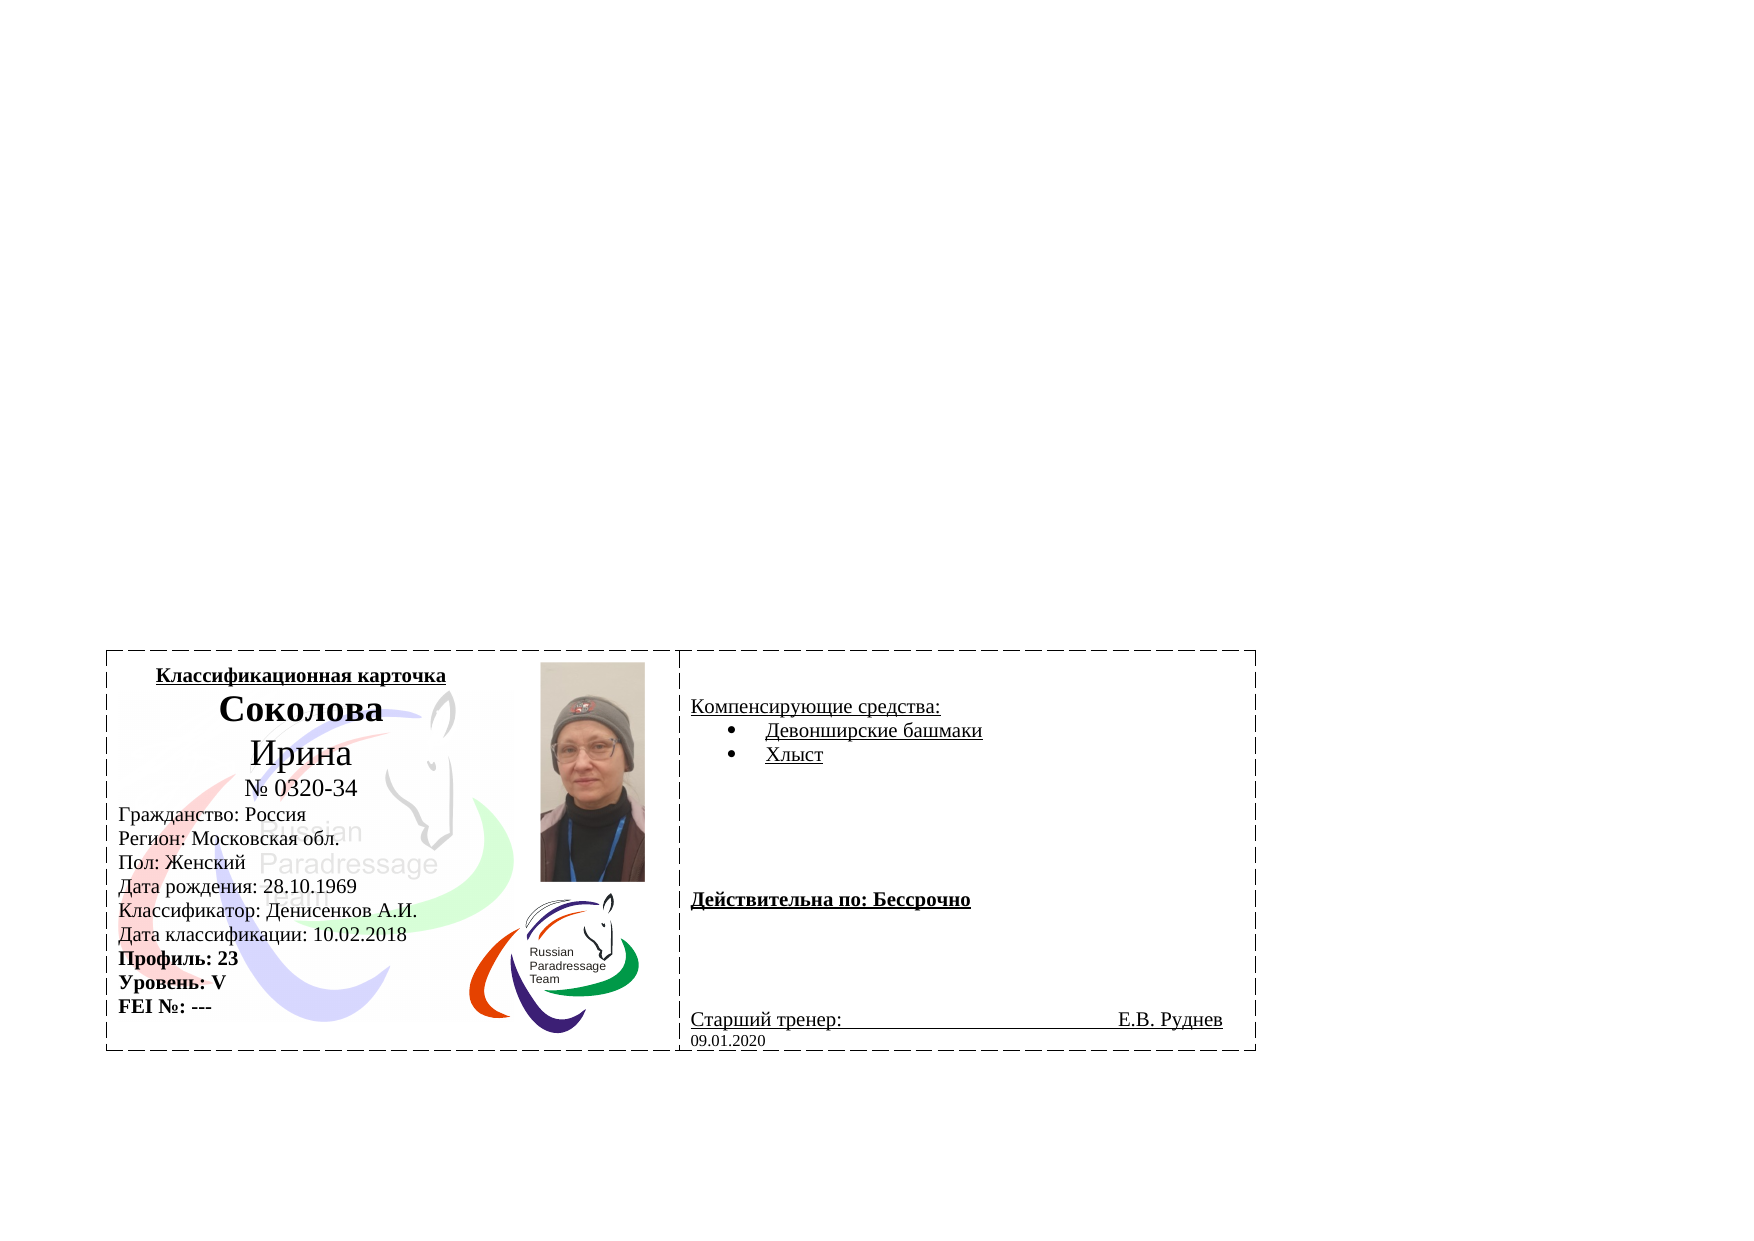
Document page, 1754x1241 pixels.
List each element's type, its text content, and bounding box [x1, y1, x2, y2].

table_header Классификационная карточка Соколова Ирина № 0320-34 Гражданство: Россия Регион: Московская обл. Пол: Женский Дата рождения: 28.10.1969 Классификатор: Денисенков А.И. Дата классификации: 10.02.2018 Профиль: 23 Уровень: V FEI №: --- [107, 650, 495, 1050]
table_header [495, 650, 679, 1050]
table_header Компенсирующие средства: Девонширские башмаки Хлыст Действительна по: Бессрочно Старший тренер: Е.В. Руднев 09.01.2020 [679, 650, 1255, 1050]
